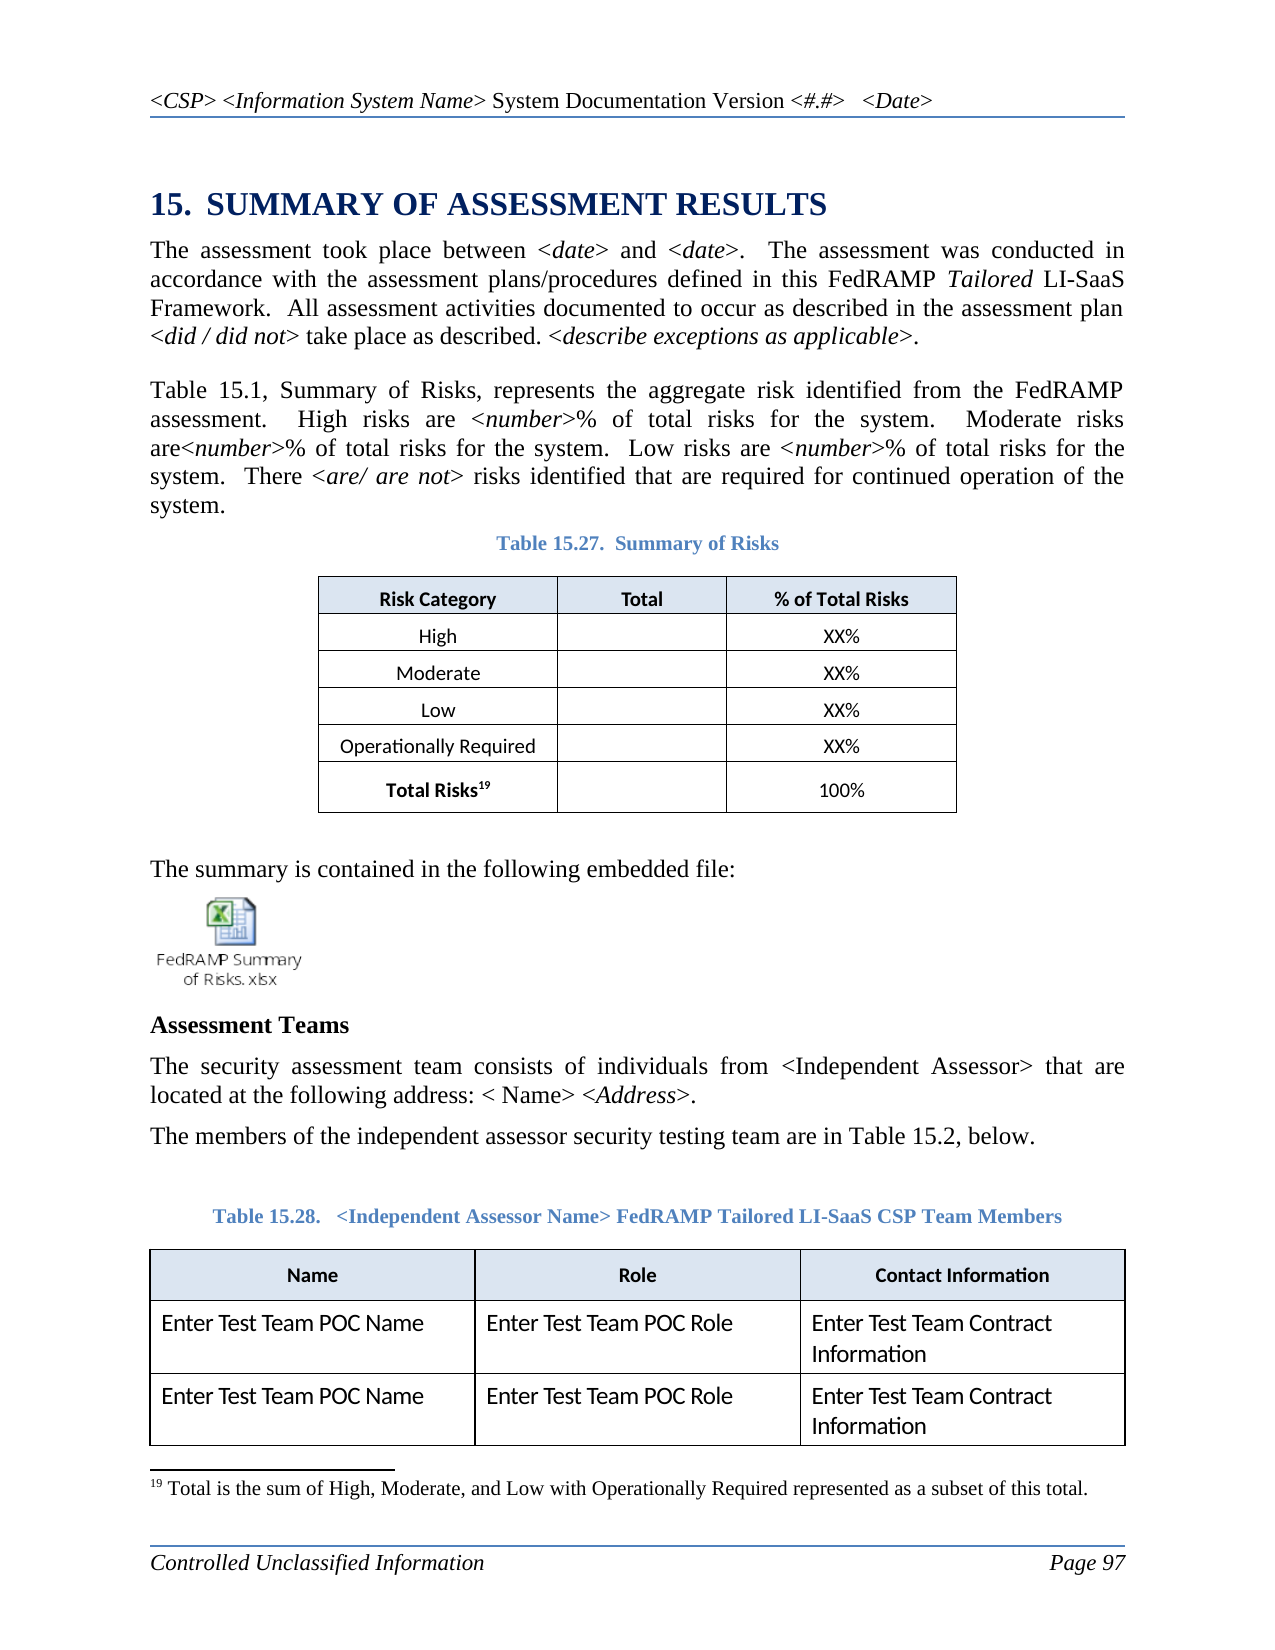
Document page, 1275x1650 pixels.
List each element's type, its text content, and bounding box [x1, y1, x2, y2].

text The summary is contained in the following embedded file: [150, 854, 1125, 883]
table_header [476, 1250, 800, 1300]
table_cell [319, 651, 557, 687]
text The assessment took place between <date> and <date>. The assessment was conducted in accordance with the assessment plans/procedures defined in this FedRAMP Tailored LI-SaaS Framework. All assessment activities documented to occur as described in the assessment plan <did / did not> take place as described. <describe exceptions as applicable>. [150, 235, 1125, 350]
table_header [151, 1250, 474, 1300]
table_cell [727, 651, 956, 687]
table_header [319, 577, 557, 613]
text Table 15.1, Summary of Risks, represents the aggregate risk identified from the FedRAMP assessment. High risks are <number>% of total risks for the system. Moderate risks are<number>% of total risks for the system. Low risks are <number>% of total risks for the system. There <are/ are not> risks identified that are required for continued operation of the system. [150, 375, 1125, 519]
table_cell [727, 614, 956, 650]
text The security assessment team consists of individuals from that are located at the following address: . [150, 1051, 1125, 1109]
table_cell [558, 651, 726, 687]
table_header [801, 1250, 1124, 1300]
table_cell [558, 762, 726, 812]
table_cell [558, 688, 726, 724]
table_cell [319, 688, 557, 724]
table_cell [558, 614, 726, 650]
text Assessment Teams [150, 1010, 1125, 1039]
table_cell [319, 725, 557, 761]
text The members of the independent assessor security testing team are in Table 15.2, below. [150, 1121, 1125, 1150]
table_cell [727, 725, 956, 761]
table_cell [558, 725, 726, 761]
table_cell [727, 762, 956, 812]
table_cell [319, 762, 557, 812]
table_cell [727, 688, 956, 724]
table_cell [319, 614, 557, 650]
subtitle Summary of Assessment Results [150, 184, 1125, 223]
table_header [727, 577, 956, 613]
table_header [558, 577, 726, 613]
